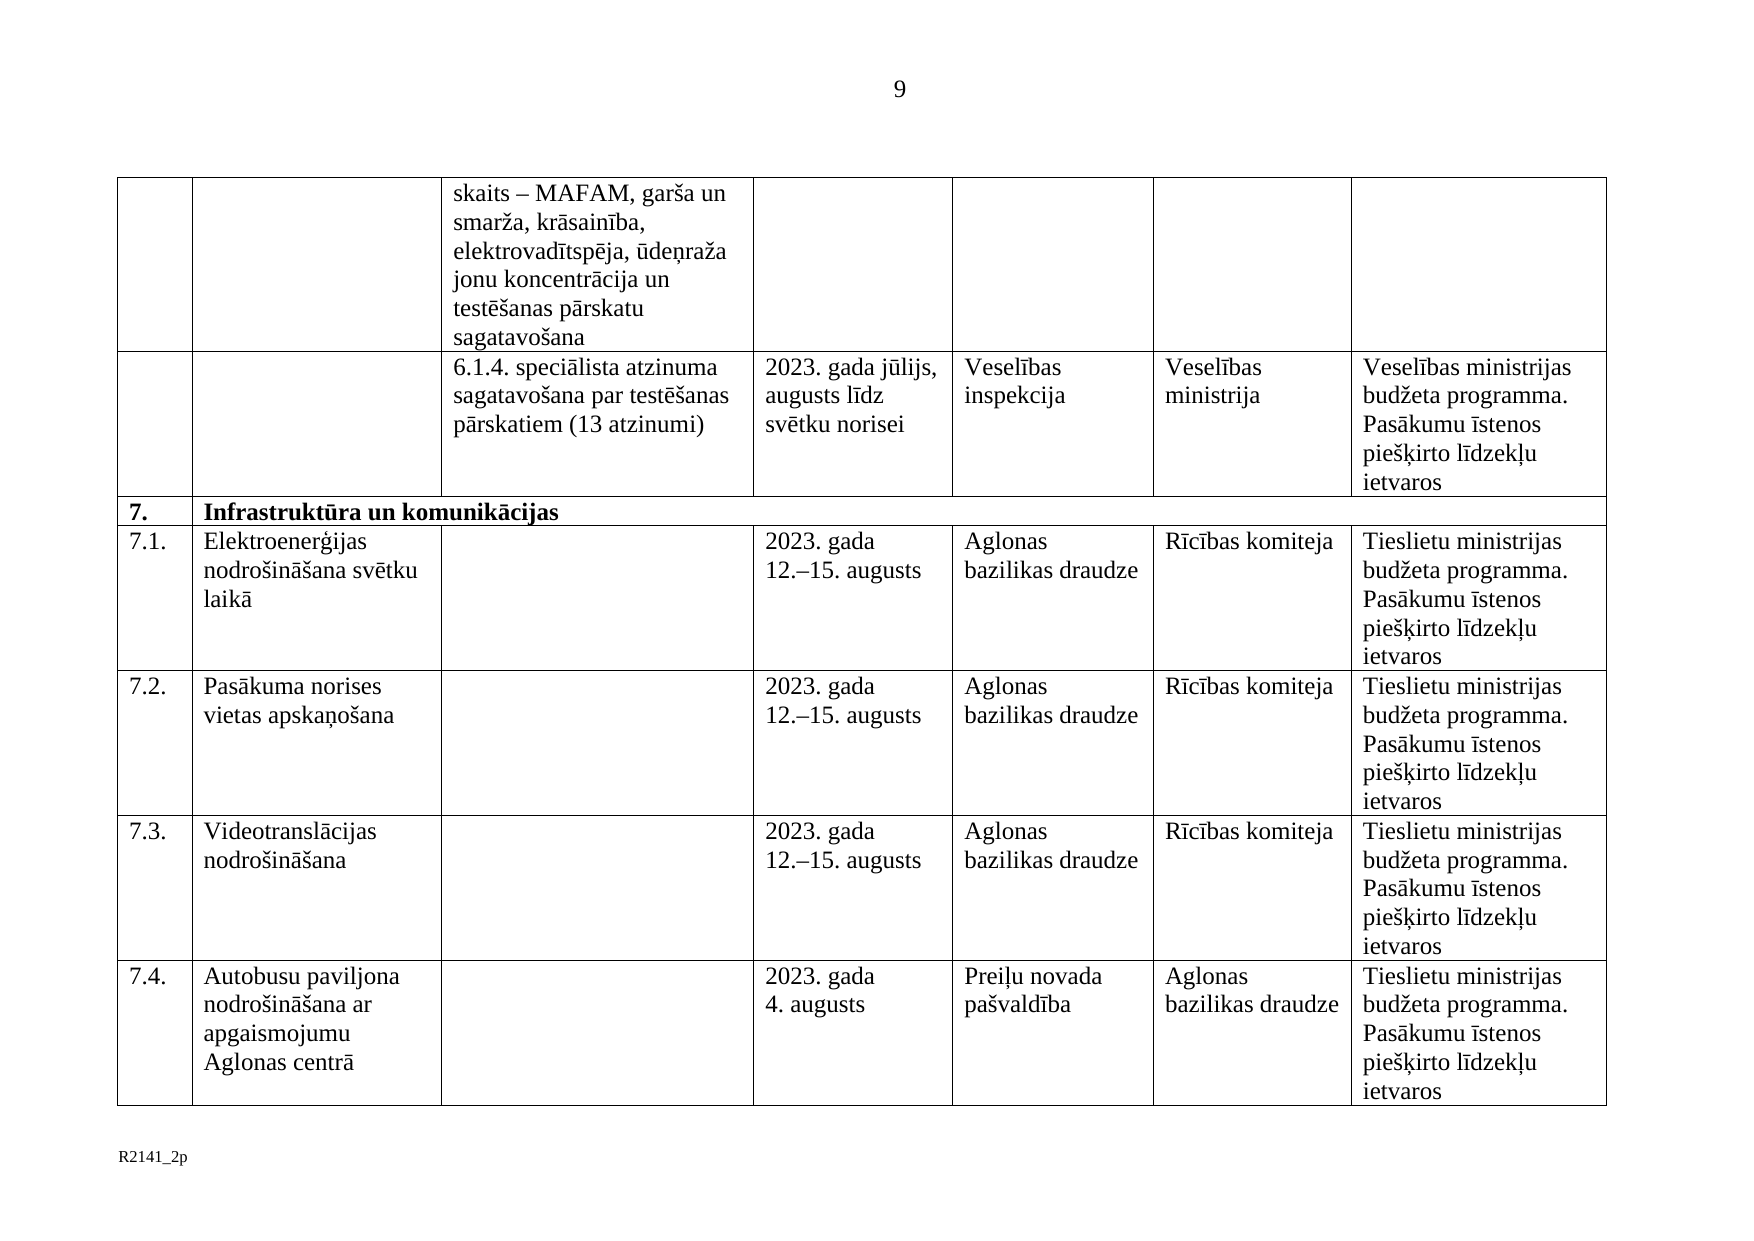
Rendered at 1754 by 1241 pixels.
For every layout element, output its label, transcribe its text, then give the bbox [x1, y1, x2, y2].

table_cell Rīcības komiteja [1154, 816, 1351, 960]
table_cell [1154, 178, 1351, 351]
table_cell Aglonas bazilikas draudze [953, 526, 1153, 670]
table_cell Aglonas bazilikas draudze [1154, 961, 1351, 1104]
table_cell [118, 352, 192, 496]
table_cell 2023. gada 12.–15. augusts [754, 816, 952, 960]
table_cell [1352, 178, 1606, 351]
table_cell Veselības ministrijas budžeta programma. Pasākumu īstenos piešķirto līdzekļu ietvaros [1352, 352, 1606, 496]
table_cell Tieslietu ministrijas budžeta programma. Pasākumu īstenos piešķirto līdzekļu ietvaros [1352, 961, 1606, 1104]
table_cell Aglonas bazilikas draudze [953, 671, 1153, 815]
table_cell Veselības inspekcija [953, 352, 1153, 496]
table_cell Infrastruktūra un komunikācijas [193, 497, 1606, 525]
table_cell [442, 816, 753, 960]
table_cell 2023. gada 12.–15. augusts [754, 671, 952, 815]
table_cell Videotranslācijas nodrošināšana [193, 816, 441, 960]
table_cell 7.4. [118, 961, 192, 1104]
table_cell [118, 178, 192, 351]
table_cell [442, 671, 753, 815]
table_cell Elektroenerģijas nodrošināšana svētku laikā [193, 526, 441, 670]
table_cell 7.2. [118, 671, 192, 815]
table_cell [442, 178, 753, 351]
table_cell 7.1. [118, 526, 192, 670]
table_cell Aglonas bazilikas draudze [953, 816, 1153, 960]
table_cell [442, 961, 753, 1104]
table_cell Autobusu paviljona nodrošināšana ar apgaismojumu Aglonas centrā [193, 961, 441, 1104]
table_cell Pasākuma norises vietas apskaņošana [193, 671, 441, 815]
table_cell [442, 526, 753, 670]
table_cell Rīcības komiteja [1154, 526, 1351, 670]
table_cell 2023. gada jūlijs, augusts līdz svētku norisei [754, 352, 952, 496]
table_cell 2023. gada 12.–15. augusts [754, 526, 952, 670]
table_cell Rīcības komiteja [1154, 671, 1351, 815]
table_cell Veselības ministrija [1154, 352, 1351, 496]
table_cell 7.3. [118, 816, 192, 960]
table_cell 6.1.4. speciālista atzinuma sagatavošana par testēšanas pārskatiem (13 atzinumi) [442, 352, 753, 496]
table_cell Tieslietu ministrijas budžeta programma. Pasākumu īstenos piešķirto līdzekļu ietvaros [1352, 671, 1606, 815]
table_cell [193, 178, 441, 351]
table_cell 2023. gada 4. augusts [754, 961, 952, 1104]
table_cell [193, 352, 441, 496]
table_cell 7. [118, 497, 192, 525]
table_cell Tieslietu ministrijas budžeta programma. Pasākumu īstenos piešķirto līdzekļu ietvaros [1352, 816, 1606, 960]
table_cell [953, 178, 1153, 351]
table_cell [754, 178, 952, 351]
table_cell Preiļu novada pašvaldība [953, 961, 1153, 1104]
table_cell Tieslietu ministrijas budžeta programma. Pasākumu īstenos piešķirto līdzekļu ietvaros [1352, 526, 1606, 670]
